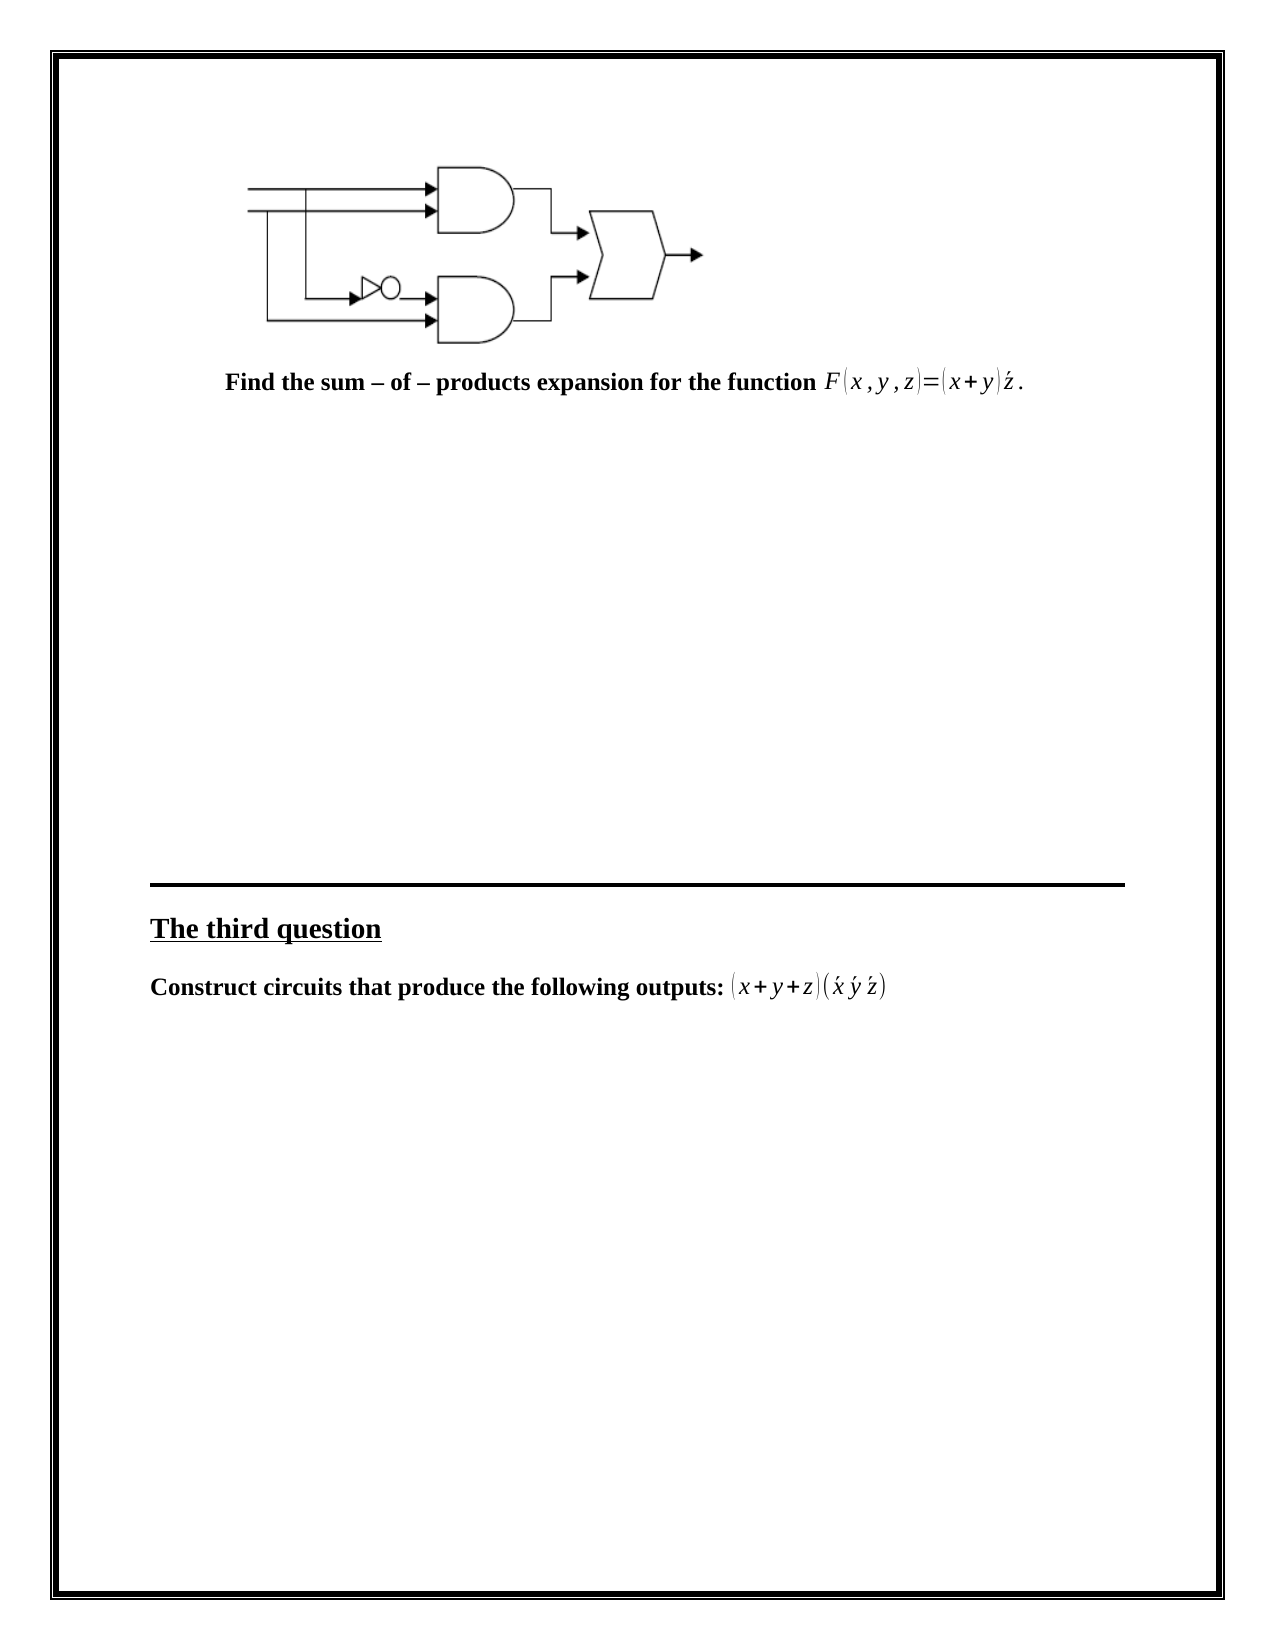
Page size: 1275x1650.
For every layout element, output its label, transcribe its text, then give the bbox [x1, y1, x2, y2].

picture [225, 150, 747, 362]
list Find the sum – of – products expansion for the function [225, 366, 1125, 397]
text The third question [150, 912, 1125, 945]
text Construct circuits that produce the following outputs: [150, 971, 1125, 1002]
